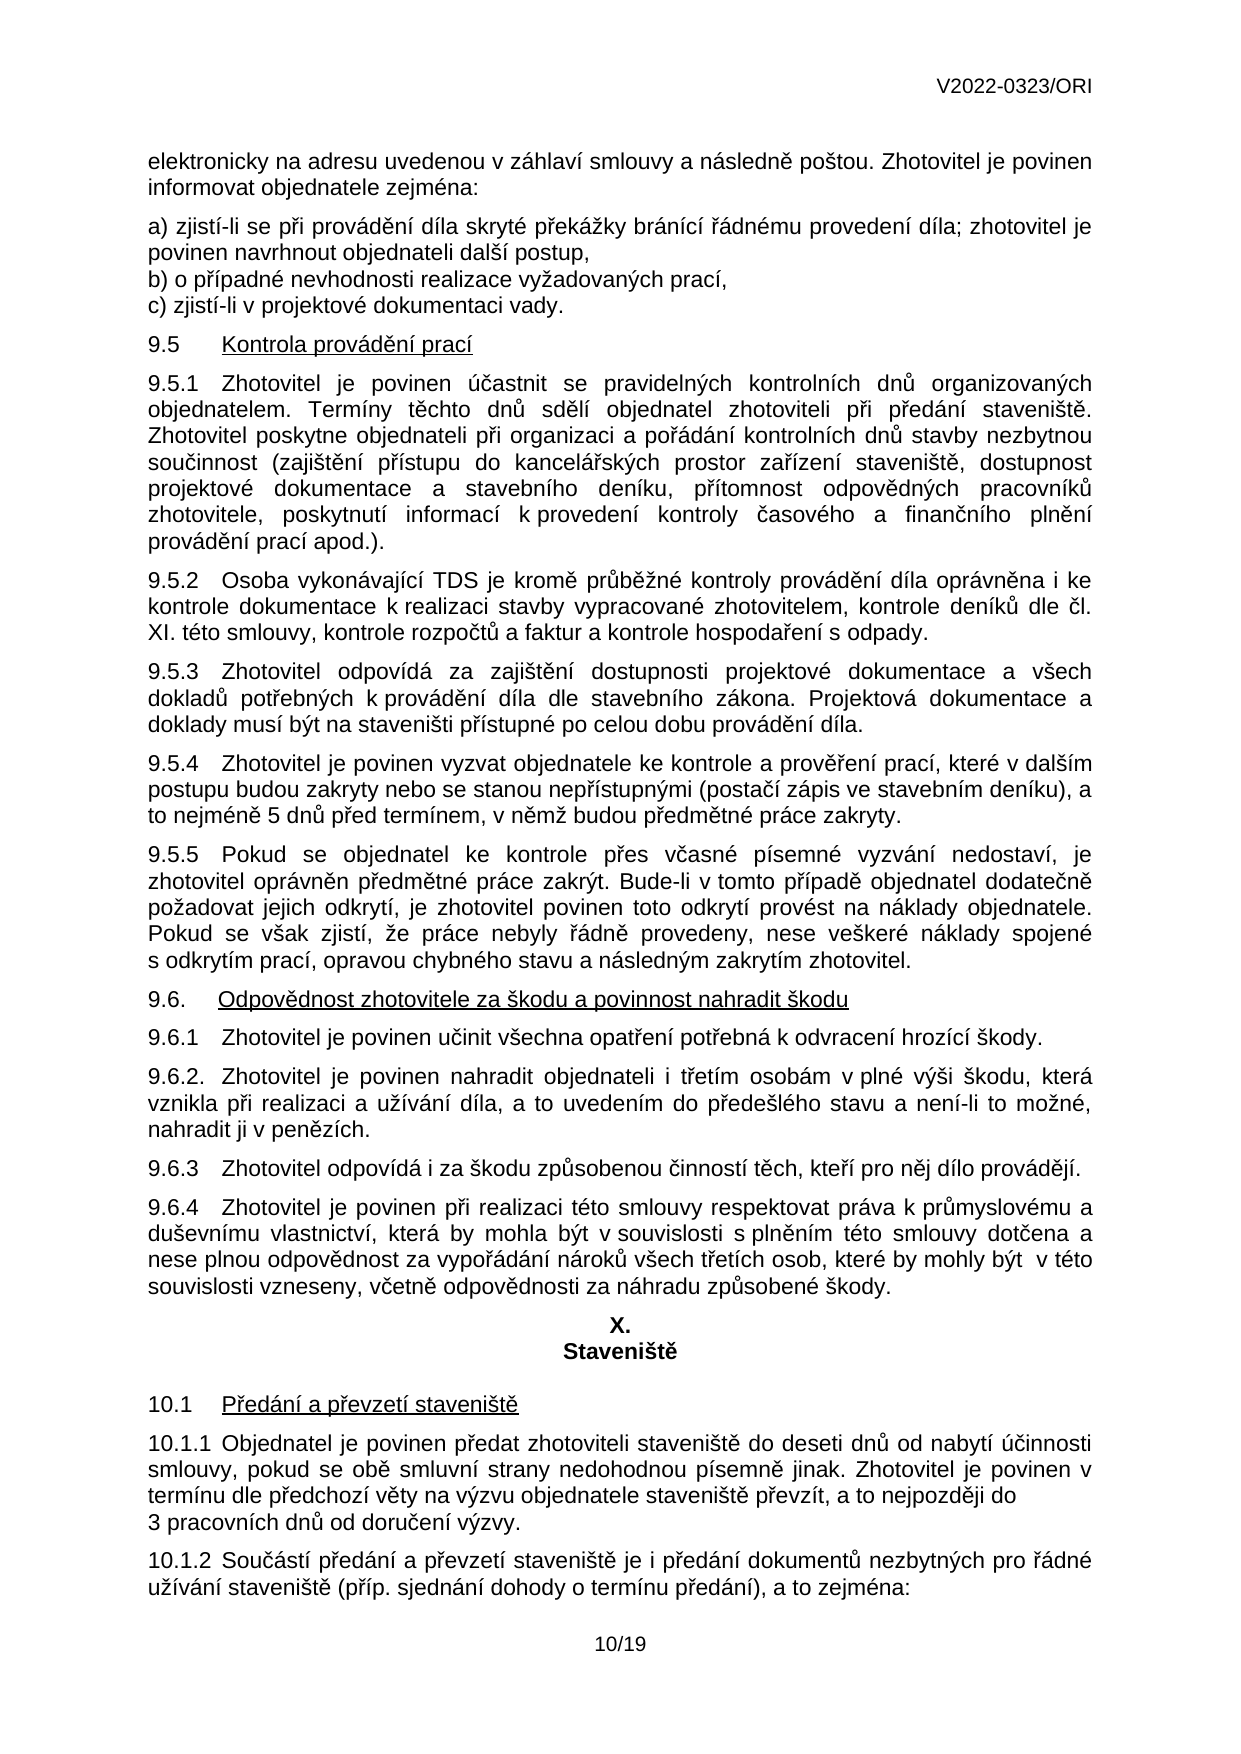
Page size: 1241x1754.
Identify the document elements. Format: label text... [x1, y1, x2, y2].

text c) zjistí-li v projektové dokumentaci vady. [148, 292, 1093, 318]
text 10.1.2 Součástí předání a převzetí staveniště je i předání dokumentů nezbytných pro řádné užívání staveniště (příp. sjednání dohody o termínu předání), a to zejména: [148, 1547, 1093, 1600]
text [148, 148, 1093, 200]
text 9.6. Odpovědnost zhotovitele za škodu a povinnost nahradit škodu [148, 986, 1093, 1012]
text 9.5.4 Zhotovitel je povinen vyzvat objednatele ke kontrole a prověření prací, které v dalším postupu budou zakryty nebo se stanou nepřístupnými (postačí zápis ve stavebním deníku), a to nejméně 5 dnů před termínem, v němž budou předmětné práce zakryty. [148, 750, 1093, 829]
text 9.5 Kontrola provádění prací [148, 331, 1093, 357]
text 10.1 Předání a převzetí staveniště [148, 1391, 1093, 1417]
text Staveniště [148, 1338, 1093, 1364]
text 9.5.1 Zhotovitel je povinen účastnit se pravidelných kontrolních dnů organizovaných objednatelem. Termíny těchto dnů sdělí objednatel zhotoviteli při předání staveniště. Zhotovitel poskytne objednateli při organizaci a pořádání kontrolních dnů stavby nezbytnou součinnost (zajištění přístupu do kancelářských prostor zařízení staveniště, dostupnost projektové dokumentace a stavebního deníku, přítomnost odpovědných pracovníků zhotovitele, poskytnutí informací k provedení kontroly časového a finančního plnění provádění prací apod.). [148, 369, 1093, 554]
text 3 pracovních dnů od doručení výzvy. [148, 1508, 1093, 1535]
text 9.6.2. Zhotovitel je povinen nahradit objednateli i třetím osobám v plné výši škodu, která vznikla při realizaci a užívání díla, a to uvedením do předešlého stavu a není-li to možné, nahradit ji v penězích. [148, 1063, 1093, 1142]
text b) o případné nevhodnosti realizace vyžadovaných prací, [148, 266, 1093, 292]
text 9.5.5 Pokud se objednatel ke kontrole přes včasné písemné vyzvání nedostaví, je zhotovitel oprávněn předmětné práce zakrýt. Bude-li v tomto případě objednatel dodatečně požadovat jejich odkrytí, je zhotovitel povinen toto odkrytí provést na náklady objednatele. Pokud se však zjistí, že práce nebyly řádně provedeny, nese veškeré náklady spojené s odkrytím prací, opravou chybného stavu a následným zakrytím zhotovitel. [148, 841, 1093, 973]
text 9.6.1 Zhotovitel je povinen učinit všechna opatření potřebná k odvracení hrozící škody. [148, 1024, 1093, 1051]
text a) zjistí-li se při provádění díla skryté překážky bránící řádnému provedení díla; zhotovitel je povinen navrhnout objednateli další postup, [148, 213, 1093, 266]
text 9.6.4 Zhotovitel je povinen při realizaci této smlouvy respektovat práva k průmyslovému a duševnímu vlastnictví, která by mohla být v souvislosti s plněním této smlouvy dotčena a nese plnou odpovědnost za vypořádání nároků všech třetích osob, které by mohly být v této souvislosti vzneseny, včetně odpovědnosti za náhradu způsobené škody. [148, 1194, 1093, 1299]
text X. [148, 1312, 1093, 1338]
text 9.5.3 Zhotovitel odpovídá za zajištění dostupnosti projektové dokumentace a všech dokladů potřebných k provádění díla dle stavebního zákona. Projektová dokumentace a doklady musí být na staveništi přístupné po celou dobu provádění díla. [148, 658, 1093, 737]
text 9.5.2 Osoba vykonávající TDS je kromě průběžné kontroly provádění díla oprávněna i ke kontrole dokumentace k realizaci stavby vypracované zhotovitelem, kontrole deníků dle čl. XI. této smlouvy, kontrole rozpočtů a faktur a kontrole hospodaření s odpady. [148, 567, 1093, 646]
text 9.6.3 Zhotovitel odpovídá i za škodu způsobenou činností těch, kteří pro něj dílo provádějí. [148, 1155, 1093, 1181]
text 10.1.1 Objednatel je povinen předat zhotoviteli staveniště do deseti dnů od nabytí účinnosti smlouvy, pokud se obě smluvní strany nedohodnou písemně jinak. Zhotovitel je povinen v termínu dle předchozí věty na výzvu objednatele staveniště převzít, a to nejpozději do [148, 1429, 1093, 1508]
